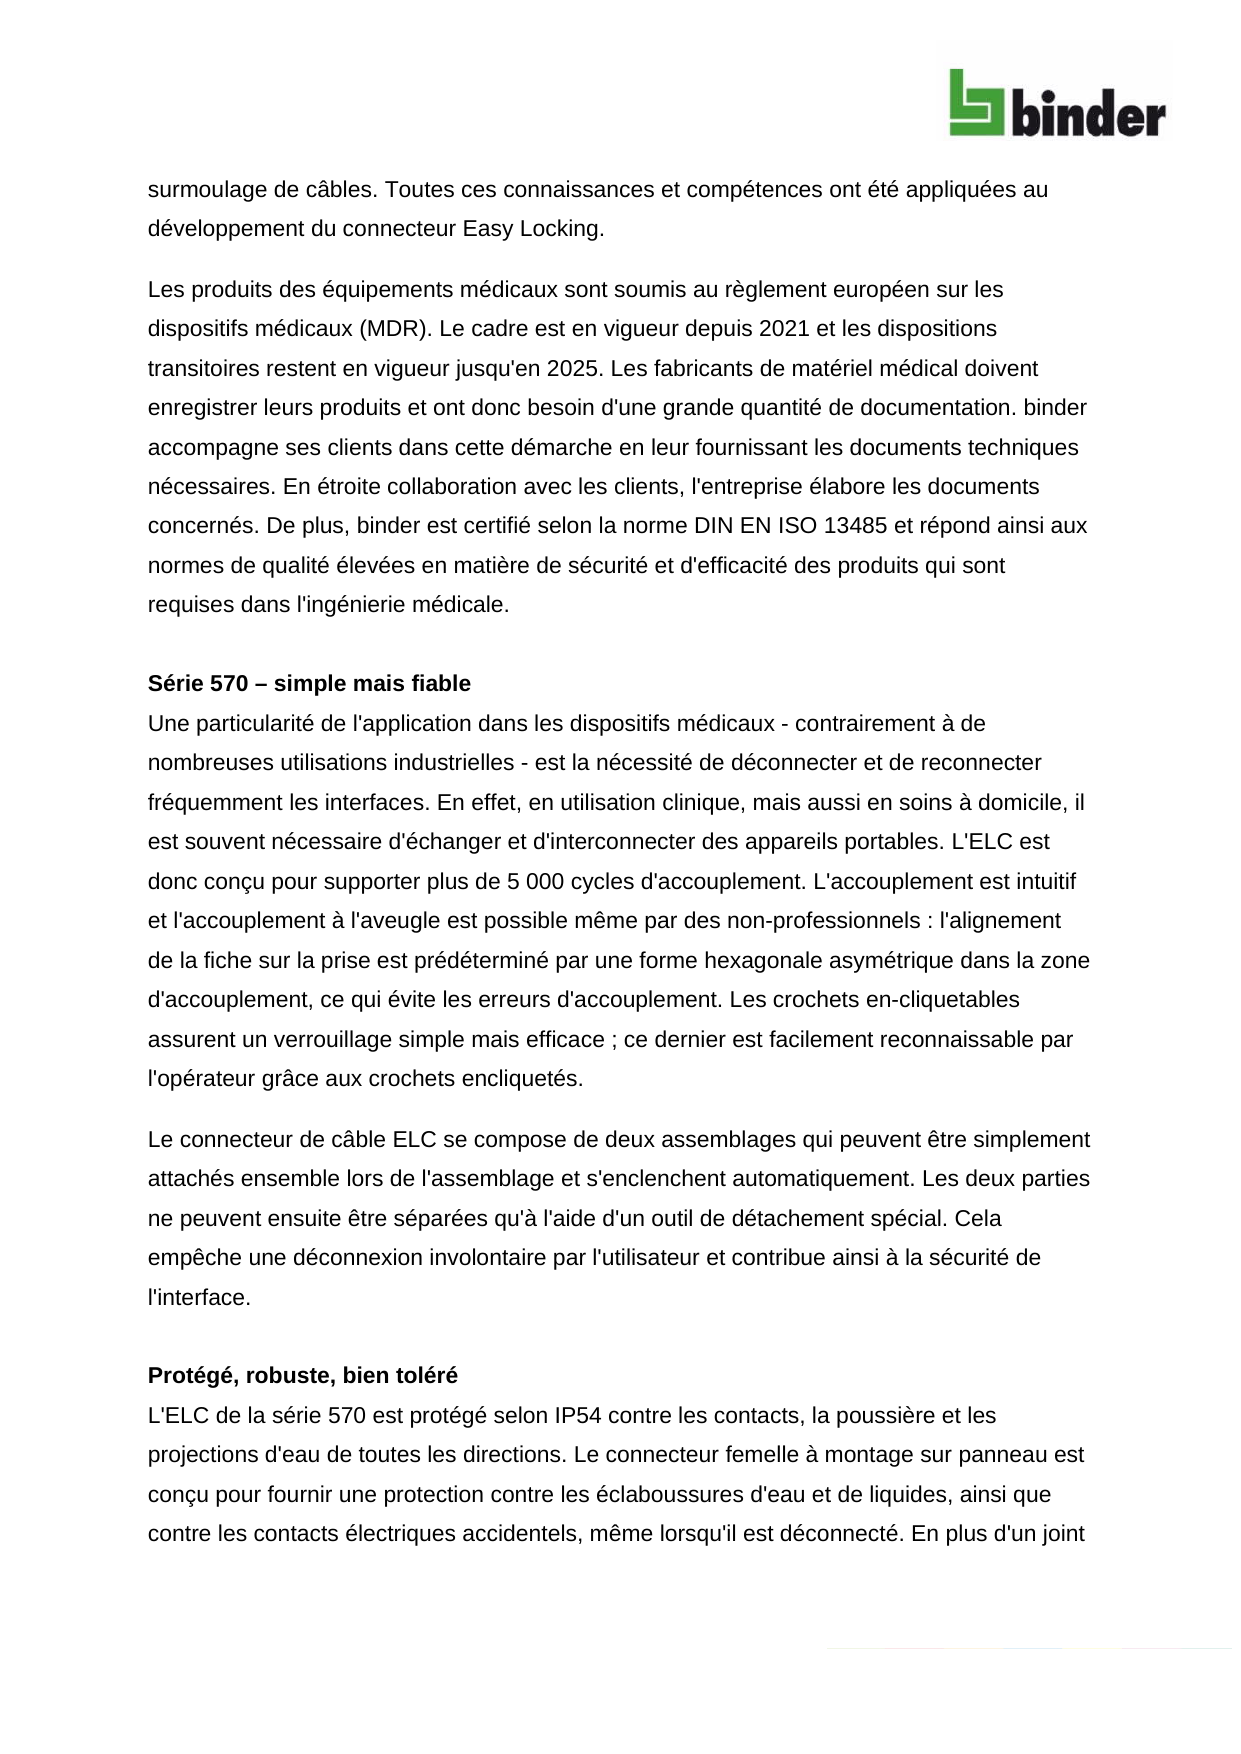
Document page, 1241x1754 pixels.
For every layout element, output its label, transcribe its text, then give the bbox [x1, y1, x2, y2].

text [148, 1126, 1093, 1547]
text Les produits des équipements médicaux sont soumis au règlement européen sur les dispositifs médicaux (MDR). Le cadre est en vigueur depuis 2021 et les dispositions transitoires restent en vigueur jusqu'en 2025. Les fabricants de matériel médical doivent enregistrer leurs produits et ont donc besoin d'une grande quantité de documentation. binder accompagne ses clients dans cette démarche en leur fournissant les documents techniques nécessaires. En étroite collaboration avec les clients, l'entreprise élabore les documents concernés. De plus, binder est certifié selon la norme DIN EN ISO 13485 et répond ainsi aux normes de qualité élevées en matière de sécurité et d'efficacité des produits qui sont requises dans l'ingénierie médicale. Série 570 – simple mais fiable Une particularité de l'application dans les dispositifs médicaux - contrairement à de nombreuses utilisations industrielles - est la nécessité de déconnecter et de reconnecter fréquemment les interfaces. En effet, en utilisation clinique, mais aussi en soins à domicile, il est souvent nécessaire d'échanger et d'interconnecter des appareils portables. L'ELC est donc conçu pour supporter plus de 5 000 cycles d'accouplement. L'accouplement est intuitif et l'accouplement à l'aveugle est possible même par des non-professionnels : l'alignement de la fiche sur la prise est prédéterminé par une forme hexagonale asymétrique dans la zone d'accouplement, ce qui évite les erreurs d'accouplement. Les crochets en-cliquetables assurent un verrouillage simple mais efficace ; ce dernier est facilement reconnaissable par l'opérateur grâce aux crochets encliquetés. [148, 276, 1093, 1092]
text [148, 176, 1093, 242]
